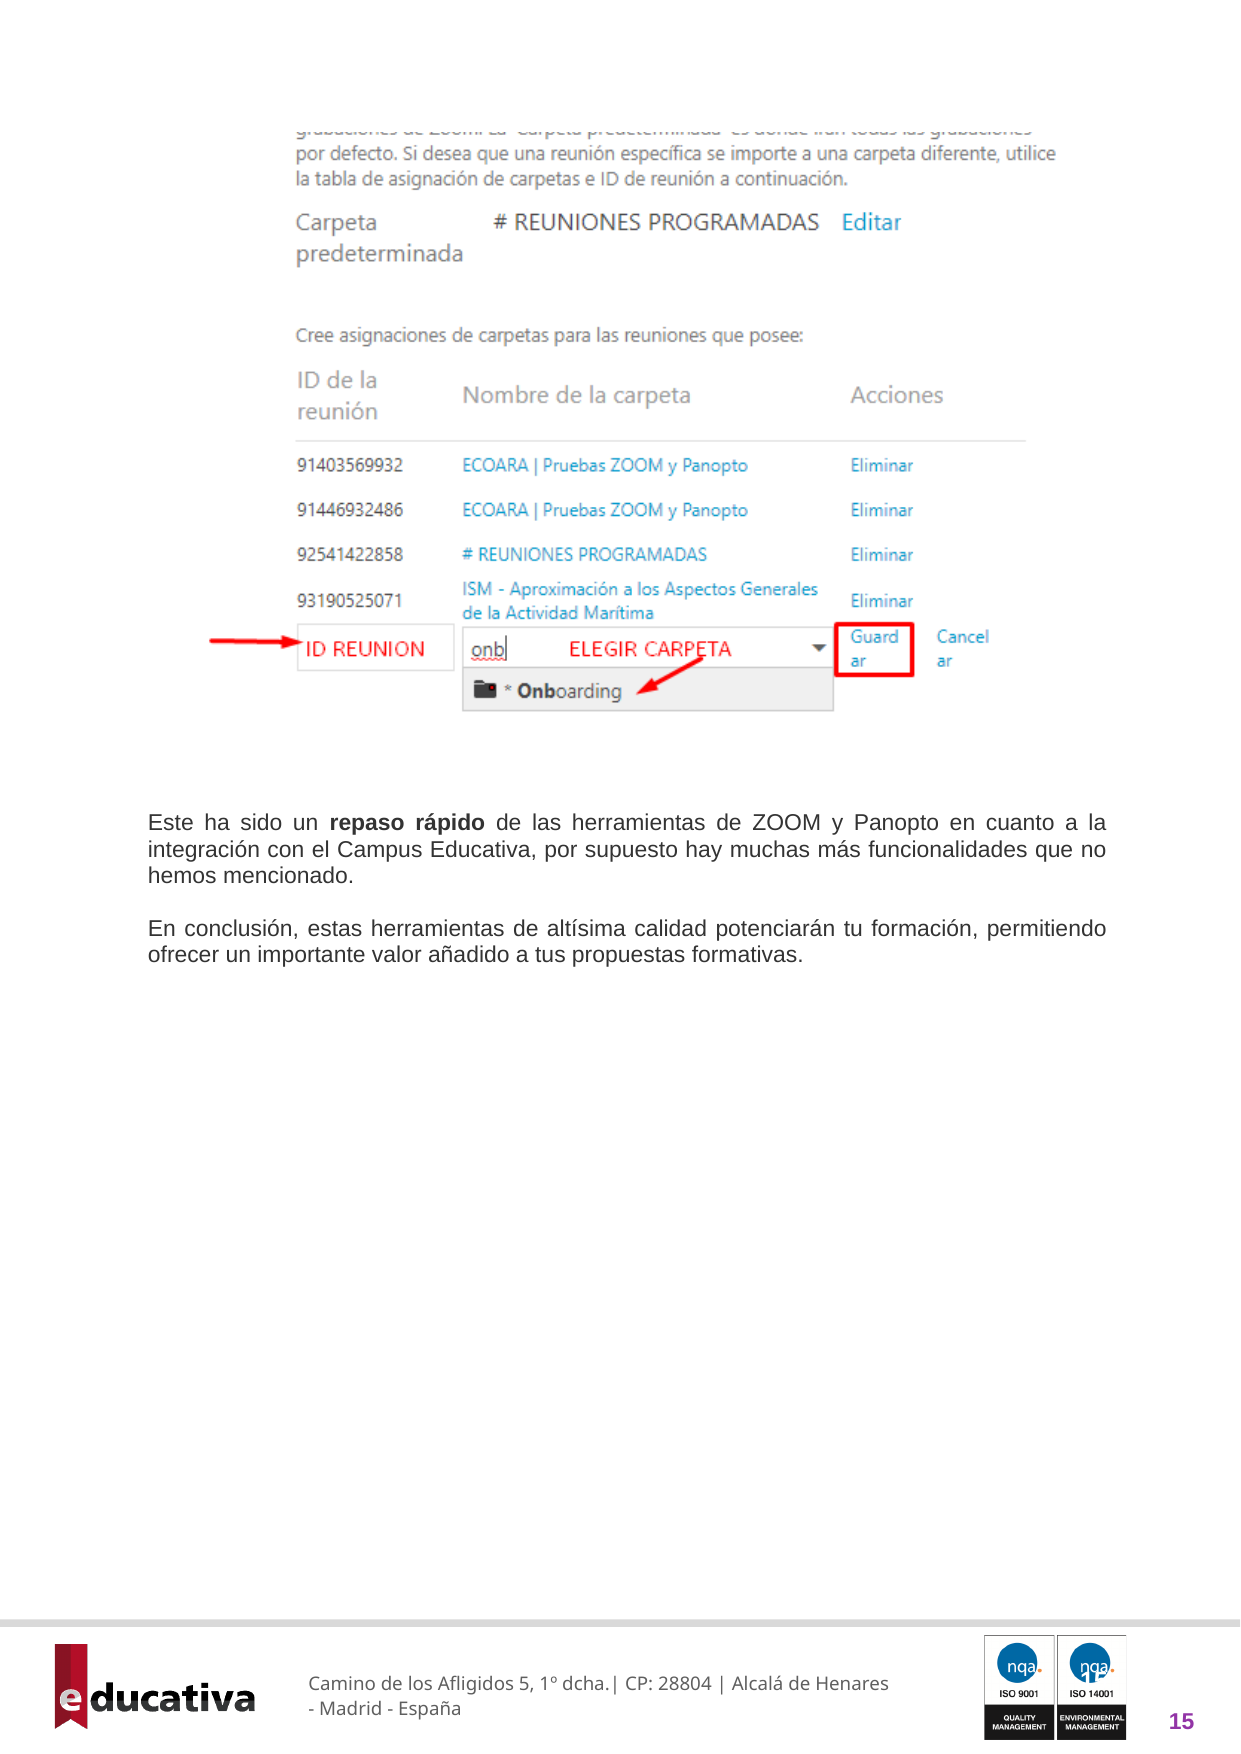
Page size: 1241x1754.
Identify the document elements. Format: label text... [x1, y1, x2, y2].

picture [147, 132, 1108, 731]
text En conclusión, estas herramientas de altísima calidad potenciarán tu formación, permitiendo ofrecer un importante valor añadido a tus propuestas formativas. [148, 915, 1107, 967]
text Este ha sido un repaso rápido de las herramientas de ZOOM y Panopto en cuanto a la integración con el Campus Educativa, por supuesto hay muchas más funcionalidades que no hemos mencionado. [148, 809, 1107, 888]
picture [54, 1644, 255, 1729]
picture [984, 1635, 1127, 1740]
